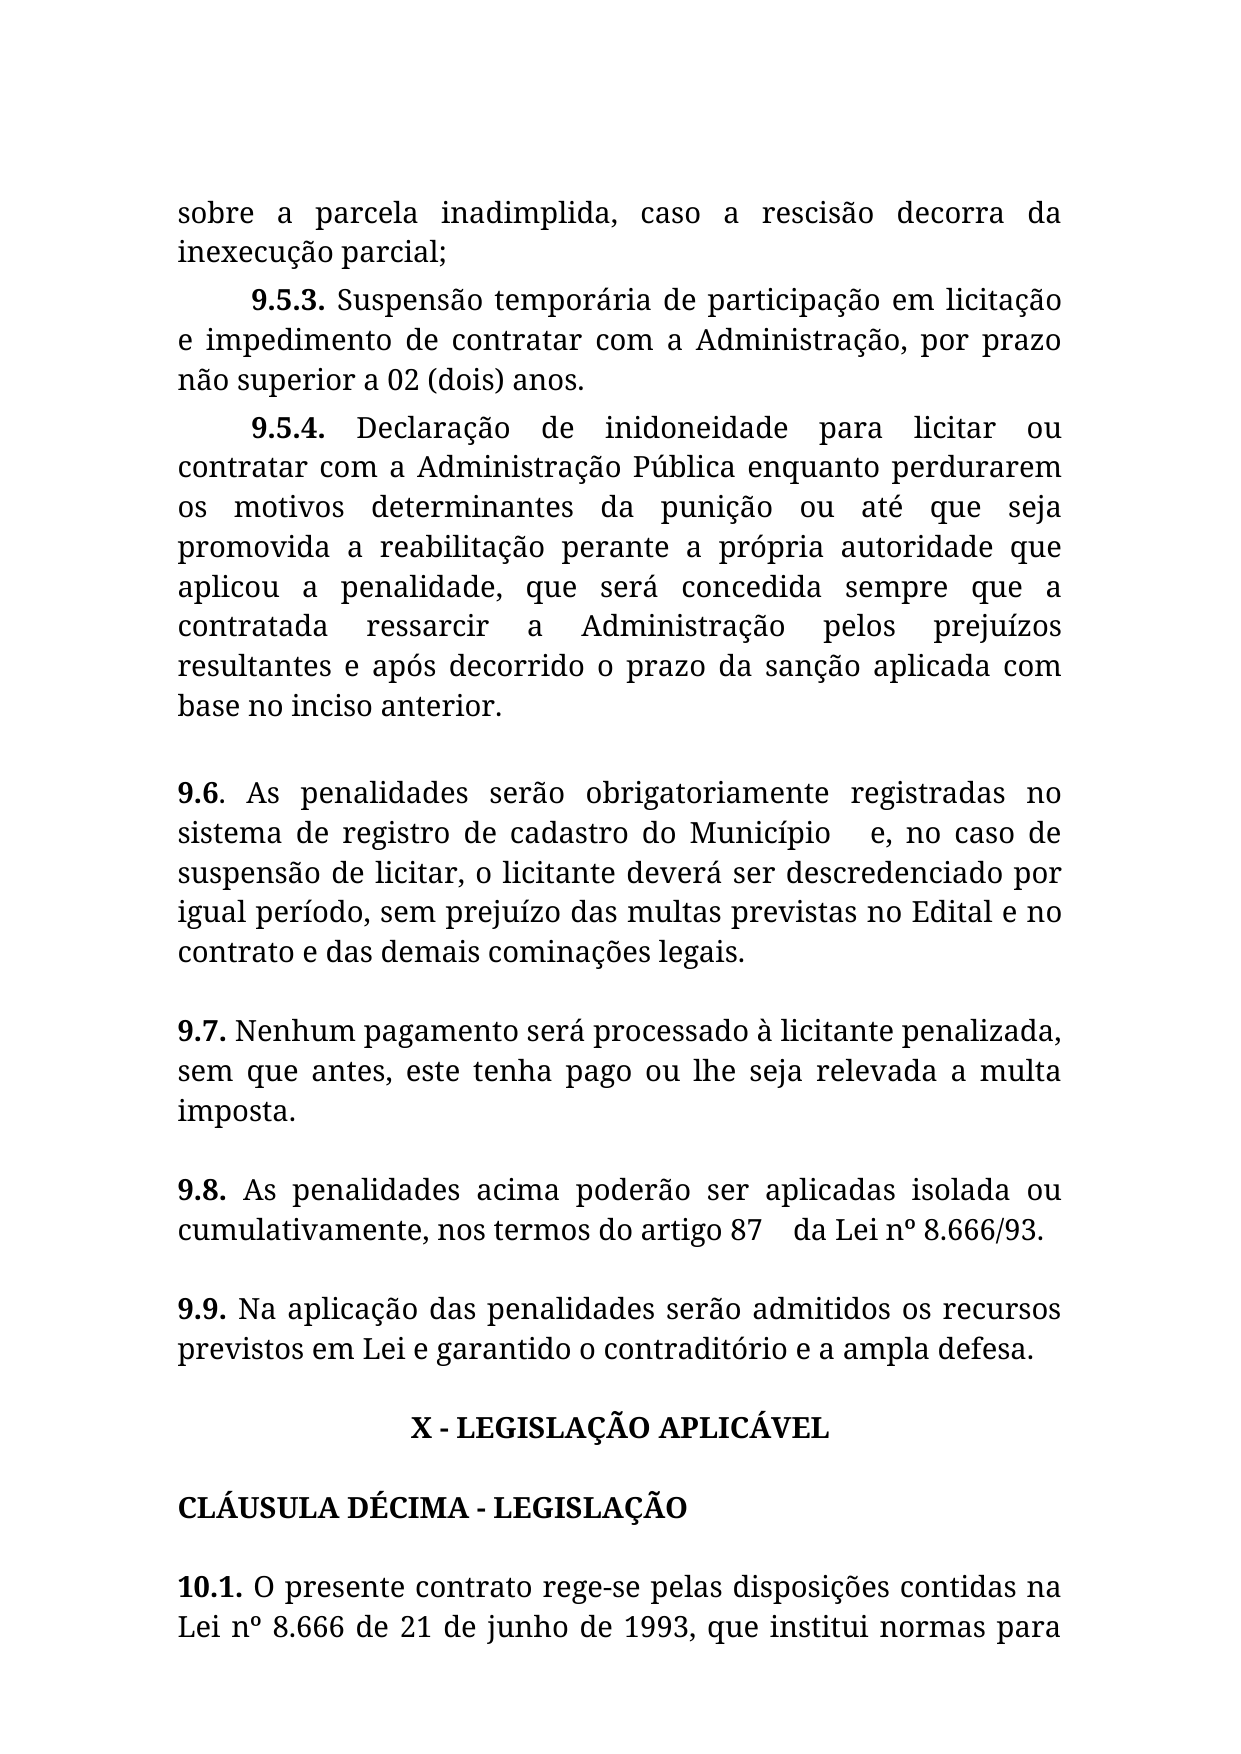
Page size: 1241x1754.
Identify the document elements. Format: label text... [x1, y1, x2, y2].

text CLÁUSULA DÉCIMA - LEGISLAÇÃO [177, 1487, 1063, 1527]
text 9.7. Nenhum pagamento será processado à licitante penalizada, sem que antes, este tenha pago ou lhe seja relevada a multa imposta. [177, 1011, 1063, 1130]
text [177, 1566, 1063, 1646]
text 9.5.4. Declaração de inidoneidade para licitar ou contratar com a Administração Pública enquanto perdurarem os motivos determinantes da punição ou até que seja promovida a reabilitação perante a própria autoridade que aplicou a penalidade, que será concedida sempre que a contratada ressarcir a Administração pelos prejuízos resultantes e após decorrido o prazo da sanção aplicada com base no inciso anterior. [177, 407, 1063, 724]
text 9.5.3. Suspensão temporária de participação em licitação e impedimento de contratar com a Administração, por prazo não superior a 02 (dois) anos. [177, 280, 1063, 399]
text 9.8. As penalidades acima poderão ser aplicadas isolada ou cumulativamente, nos termos do artigo 87 da Lei nº 8.666/93. [177, 1169, 1063, 1249]
text X - LEGISLAÇÃO APLICÁVEL [177, 1408, 1063, 1447]
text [177, 192, 1063, 271]
text 9.9. Na aplicação das penalidades serão admitidos os recursos previstos em Lei e garantido o contraditório e a ampla defesa. [177, 1288, 1063, 1368]
text 9.6. As penalidades serão obrigatoriamente registradas no sistema de registro de cadastro do Município e, no caso de suspensão de licitar, o licitante deverá ser descredenciado por igual período, sem prejuízo das multas previstas no Edital e no contrato e das demais cominações legais. [177, 773, 1063, 971]
